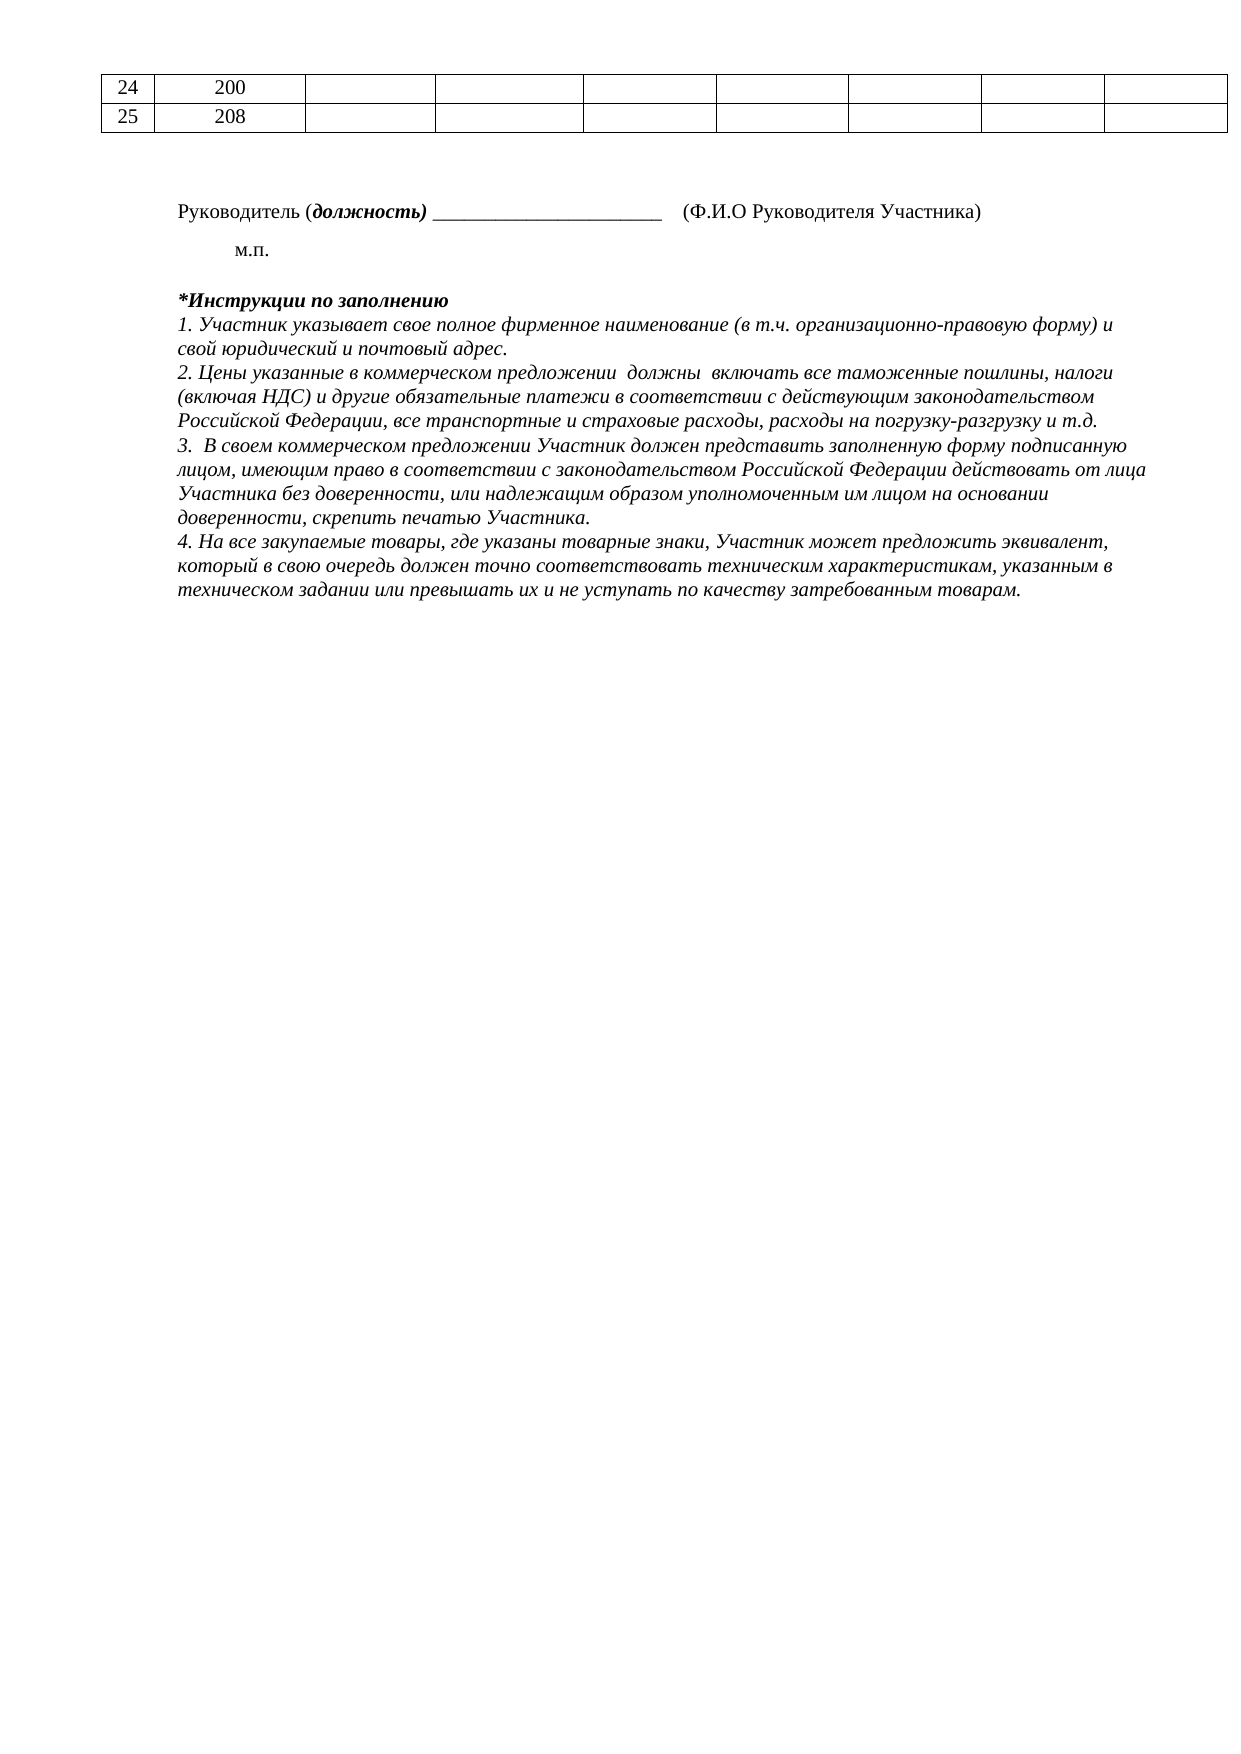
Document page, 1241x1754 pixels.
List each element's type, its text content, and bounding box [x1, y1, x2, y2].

table_cell [584, 75, 716, 103]
table_cell [306, 75, 435, 103]
table_cell [306, 104, 435, 132]
table_cell [717, 104, 848, 132]
table_cell [1105, 75, 1227, 103]
table_cell 24 [102, 75, 154, 103]
table_cell [436, 75, 583, 103]
text м.п. [177, 236, 1152, 261]
table_cell [982, 104, 1104, 132]
table_cell [717, 75, 848, 103]
table_cell [849, 75, 981, 103]
table_cell [584, 104, 716, 132]
text 3. В своем коммерческом предложении Участник должен представить заполненную форму подписанную лицом, имеющим право в соответствии с законодательством Российской Федерации действовать от лица Участника без доверенности, или надлежащим образом уполномоченным им лицом на основании доверенности, скрепить печатью Участника. [177, 432, 1152, 529]
text 4. На все закупаемые товары, где указаны товарные знаки, Участник может предложить эквивалент, который в свою очередь должен точно соответствовать техническим характеристикам, указанным в техническом задании или превышать их и не уступать по качеству затребованным товарам. [177, 529, 1152, 601]
text 1. Участник указывает свое полное фирменное наименование (в т.ч. организационно-правовую форму) и свой юридический и почтовый адрес. [177, 312, 1152, 360]
text *Инструкции по заполнению [177, 288, 1152, 312]
text Руководитель (должность) ______________________ (Ф.И.О Руководителя Участника) [177, 198, 1181, 224]
table_cell 200 [155, 75, 305, 103]
table_cell [1105, 104, 1227, 132]
text 2. Цены указанные в коммерческом предложении должны включать все таможенные пошлины, налоги (включая НДС) и другие обязательные платежи в соответствии с действующим законодательством Российской Федерации, все транспортные и страховые расходы, расходы на погрузку-разгрузку и т.д. [177, 360, 1152, 432]
table_cell [436, 104, 583, 132]
table_cell 25 [102, 104, 154, 132]
table_cell 208 [155, 104, 305, 132]
table_cell [982, 75, 1104, 103]
table_cell [849, 104, 981, 132]
